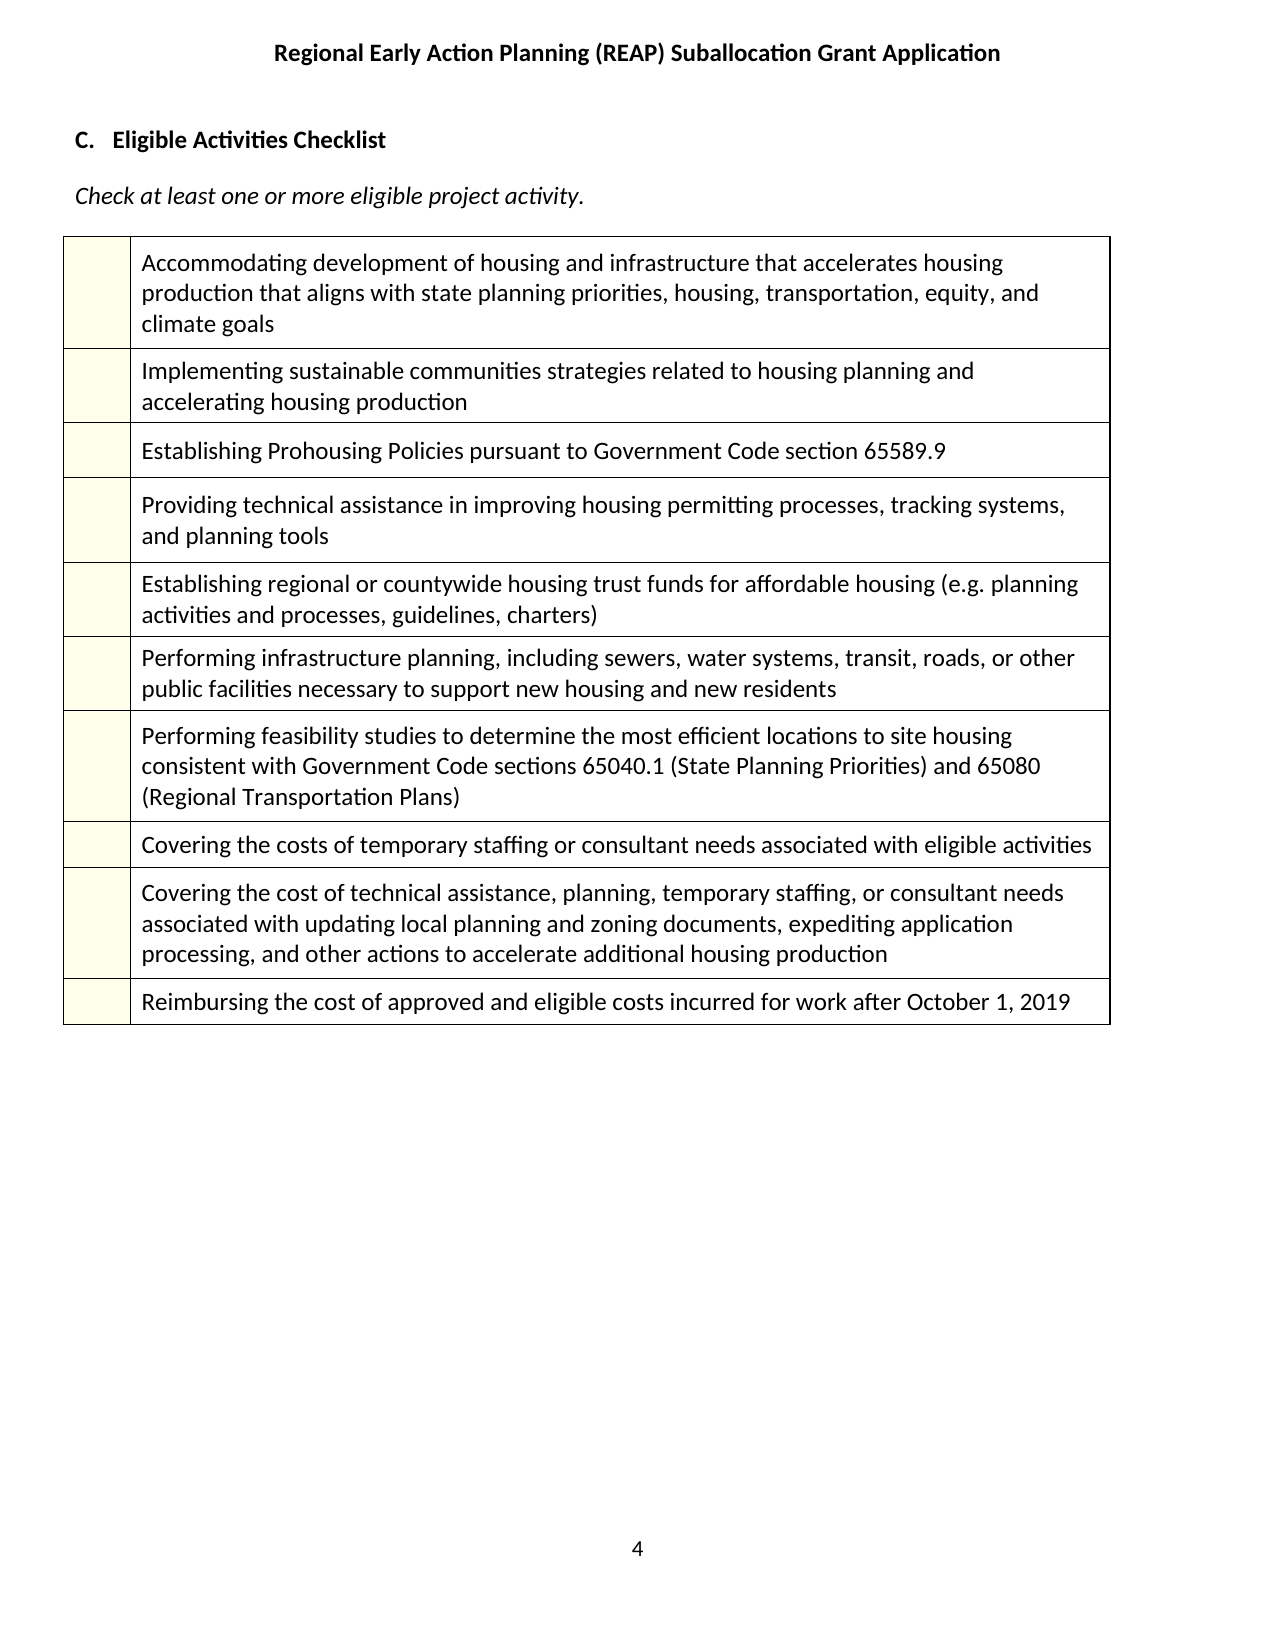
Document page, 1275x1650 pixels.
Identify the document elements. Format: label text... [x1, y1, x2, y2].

table_cell [64, 478, 130, 562]
table_cell Implementing sustainable communities strategies related to housing planning and accelerating housing production [131, 349, 1109, 422]
table_cell [64, 423, 130, 477]
table_cell [64, 563, 130, 636]
table_cell Covering the costs of temporary staffing or consultant needs associated with eligible activities [131, 822, 1109, 867]
table_cell [64, 637, 130, 709]
table_cell Covering the cost of technical assistance, planning, temporary staffing, or consultant needs associated with updating local planning and zoning documents, expediting application processing, and other actions to accelerate additional housing production [131, 868, 1109, 978]
table_cell Performing infrastructure planning, including sewers, water systems, transit, roads, or other public facilities necessary to support new housing and new residents [131, 637, 1109, 709]
table_cell Reimbursing the cost of approved and eligible costs incurred for work after October 1, 2019 [131, 979, 1109, 1024]
table_header Accommodating development of housing and infrastructure that accelerates housing production that aligns with state planning priorities, housing, transportation, equity, and climate goals [131, 237, 1109, 348]
table_cell [64, 979, 130, 1024]
table_cell [64, 868, 130, 978]
table_cell Establishing regional or countywide housing trust funds for affordable housing (e.g. planning activities and processes, guidelines, charters) [131, 563, 1109, 636]
table_cell Providing technical assistance in improving housing permitting processes, tracking systems, and planning tools [131, 478, 1109, 562]
table_cell [64, 711, 130, 821]
table_cell [64, 349, 130, 422]
table_cell Establishing Prohousing Policies pursuant to Government Code section 65589.9 [131, 423, 1109, 477]
list Eligible Activities Checklist [75, 124, 1200, 154]
text Check at least one or more eligible project activity. [75, 180, 1200, 210]
table_cell Performing feasibility studies to determine the most efficient locations to site housing consistent with Government Code sections 65040.1 (State Planning Priorities) and 65080 (Regional Transportation Plans) [131, 711, 1109, 821]
table_header [64, 237, 130, 348]
table_cell [64, 822, 130, 867]
